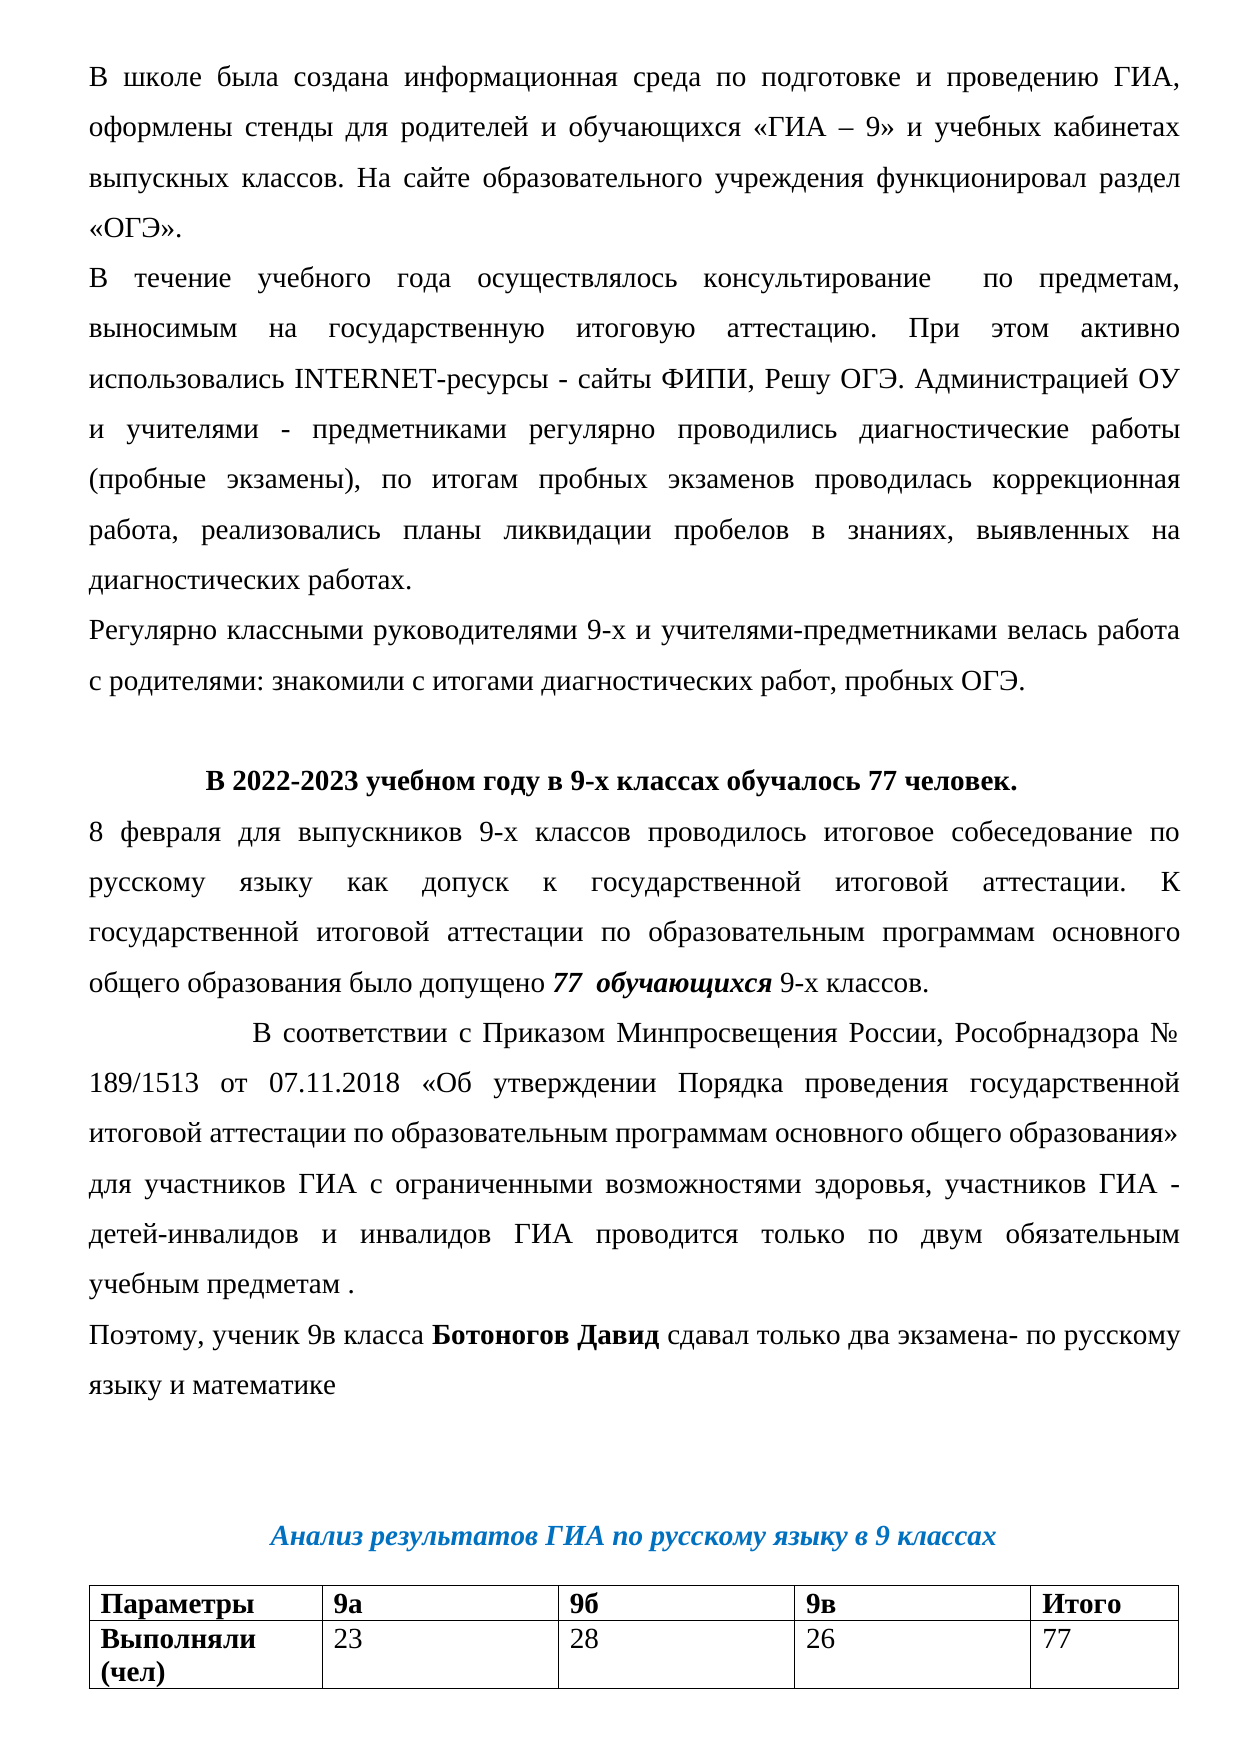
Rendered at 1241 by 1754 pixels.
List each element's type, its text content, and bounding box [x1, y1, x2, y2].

table_cell 26 [795, 1621, 1030, 1688]
table_header Итого [1031, 1586, 1178, 1620]
text Регулярно классными руководителями 9-х и учителями-предметниками велась работа с родителями: знакомили с итогами диагностических работ, пробных ОГЭ. [89, 612, 1181, 696]
table_cell 23 [323, 1621, 558, 1688]
table_header 9в [795, 1586, 1030, 1620]
text для участников ГИА с ограниченными возможностями здоровья, участников ГИА - детей-инвалидов и инвалидов ГИА проводится только по двум обязательным учебным предметам . [89, 1166, 1181, 1300]
text В 2022-2023 учебном году в 9-х классах обучалось 77 человек. [89, 763, 1181, 797]
table_header 9а [323, 1586, 558, 1620]
table_header Параметры [90, 1586, 322, 1620]
table_cell 28 [559, 1621, 794, 1688]
table_header 9б [559, 1586, 794, 1620]
text 8 февраля для выпускников 9-х классов проводилось итоговое собеседование по русскому языку как допуск к государственной итоговой аттестации. К государственной итоговой аттестации по образовательным программам основного общего образования было допущено 77 обучающихся 9-х классов. [89, 814, 1181, 998]
table_cell 77 [1031, 1621, 1178, 1688]
text В школе была создана информационная среда по подготовке и проведению ГИА, оформлены стенды для родителей и обучающихся «ГИА – 9» и учебных кабинетах выпускных классов. На сайте образовательного учреждения функционировал раздел «ОГЭ». [89, 59, 1181, 243]
text Анализ результатов ГИА по русскому языку в 9 классах [89, 1518, 1181, 1552]
table_cell Выполняли (чел) [90, 1621, 322, 1688]
text В соответствии с Приказом Минпросвещения России, Рособрнадзора № 189/1513 от 07.11.2018 «Об утверждении Порядка проведения государственной итоговой аттестации по образовательным программам основного общего образования» [89, 1015, 1181, 1149]
text В течение учебного года осуществлялось консультирование по предметам, выносимым на государственную итоговую аттестацию. При этом активно использовались INTERNET-ресурсы - сайты ФИПИ, Решу ОГЭ. Администрацией ОУ и учителями - предметниками регулярно проводились диагностические работы (пробные экзамены), по итогам пробных экзаменов проводилась коррекционная работа, реализовались планы ликвидации пробелов в знаниях, выявленных на диагностических работах. [89, 260, 1181, 596]
text Поэтому, ученик 9в класса Ботоногов Давид сдавал только два экзамена- по русскому языку и математике [89, 1317, 1181, 1401]
